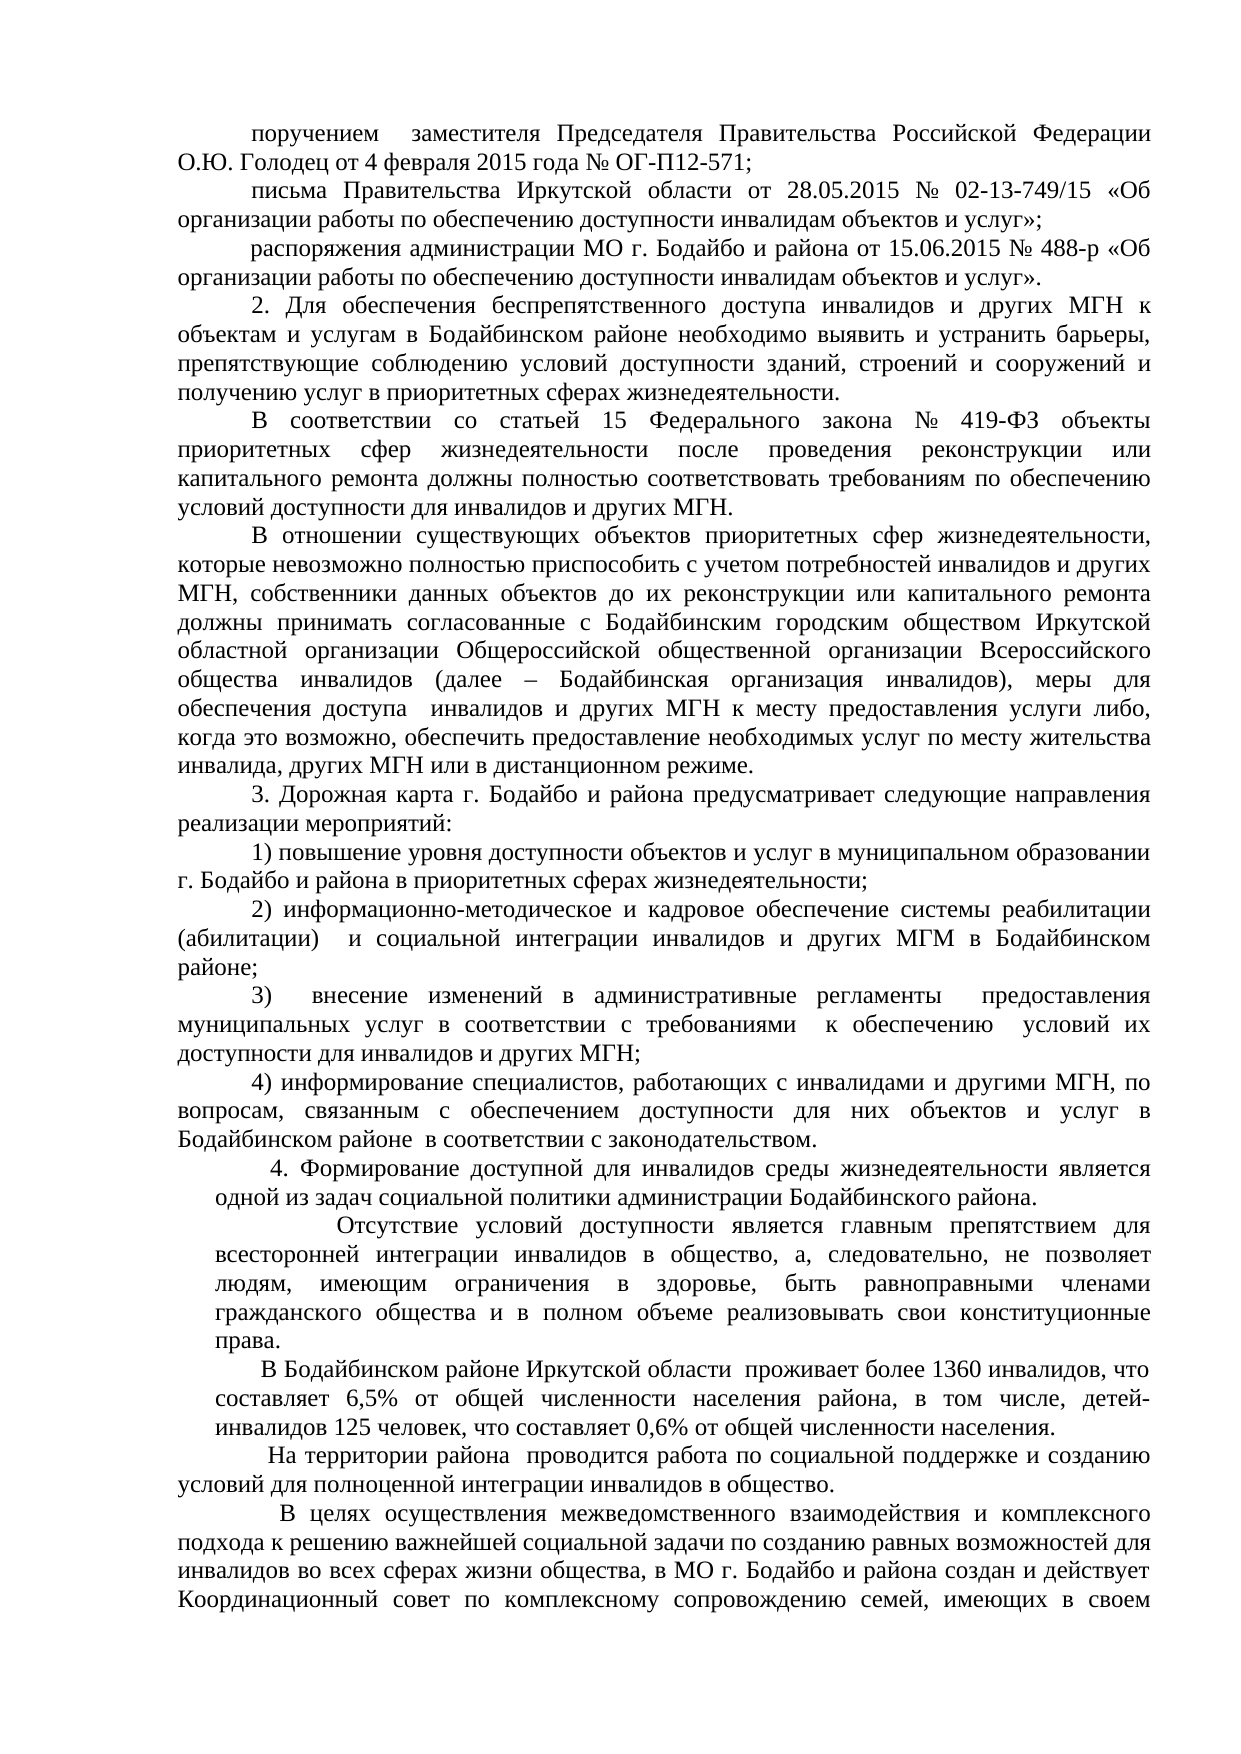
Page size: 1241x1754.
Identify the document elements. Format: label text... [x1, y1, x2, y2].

text письма Правительства Иркутской области от 28.05.2015 № 02-13-749/15 «Об организации работы по обеспечению доступности инвалидам объектов и услуг»; [177, 176, 1152, 233]
text поручением заместителя Председателя Правительства Российской Федерации О.Ю. Голодец от 4 февраля 2015 года № ОГ-П12-571; [177, 118, 1152, 176]
text На территории района проводится работа по социальной поддержке и созданию условий для полноценной интеграции инвалидов в общество. [177, 1441, 1152, 1498]
text распоряжения администрации МО г. Бодайбо и района от 15.06.2015 № 488-р «Об организации работы по обеспечению доступности инвалидам объектов и услуг». [177, 233, 1152, 291]
text В Бодайбинском районе Иркутской области проживает более 1360 инвалидов, что составляет 6,5% от общей численности населения района, в том числе, детей-инвалидов 125 человек, что составляет 0,6% от общей численности населения. [215, 1354, 1152, 1441]
text 3. Дорожная карта г. Бодайбо и района предусматривает следующие направления реализации мероприятий: [177, 779, 1152, 837]
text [177, 1498, 1152, 1613]
text 4) информирование специалистов, работающих с инвалидами и другими МГН, по вопросам, связанным с обеспечением доступности для них объектов и услуг в Бодайбинском районе в соответствии с законодательством. [177, 1067, 1152, 1153]
text 1) повышение уровня доступности объектов и услуг в муниципальном образовании г. Бодайбо и района в приоритетных сферах жизнедеятельности; [177, 837, 1152, 894]
text В соответствии со статьей 15 Федерального закона № 419-ФЗ объекты приоритетных сфер жизнедеятельности после проведения реконструкции или капитального ремонта должны полностью соответствовать требованиям по обеспечению условий доступности для инвалидов и других МГН. [177, 406, 1152, 521]
text В отношении существующих объектов приоритетных сфер жизнедеятельности, которые невозможно полностью приспособить с учетом потребностей инвалидов и других МГН, собственники данных объектов до их реконструкции или капитального ремонта должны принимать согласованные с Бодайбинским городским обществом Иркутской областной организации Общероссийской общественной организации Всероссийского общества инвалидов (далее – Бодайбинская организация инвалидов), меры для обеспечения доступа инвалидов и других МГН к месту предоставления услуги либо, когда это возможно, обеспечить предоставление необходимых услуг по месту жительства инвалида, других МГН или в дистанционном режиме. [177, 521, 1152, 779]
text Отсутствие условий доступности является главным препятствием для всесторонней интеграции инвалидов в общество, а, следовательно, не позволяет людям, имеющим ограничения в здоровье, быть равноправными членами гражданского общества и в полном объеме реализовывать свои конституционные права. [215, 1211, 1152, 1354]
text 3) внесение изменений в административные регламенты предоставления муниципальных услуг в соответствии с требованиями к обеспечению условий их доступности для инвалидов и других МГН; [177, 981, 1152, 1067]
text 2. Для обеспечения беспрепятственного доступа инвалидов и других МГН к объектам и услугам в Бодайбинском районе необходимо выявить и устранить барьеры, препятствующие соблюдению условий доступности зданий, строений и сооружений и получению услуг в приоритетных сферах жизнедеятельности. [177, 291, 1152, 406]
text 2) информационно-методическое и кадровое обеспечение системы реабилитации (абилитации) и социальной интеграции инвалидов и других МГМ в Бодайбинском районе; [177, 894, 1152, 981]
text 4. Формирование доступной для инвалидов среды жизнедеятельности является одной из задач социальной политики администрации Бодайбинского района. [215, 1153, 1152, 1211]
